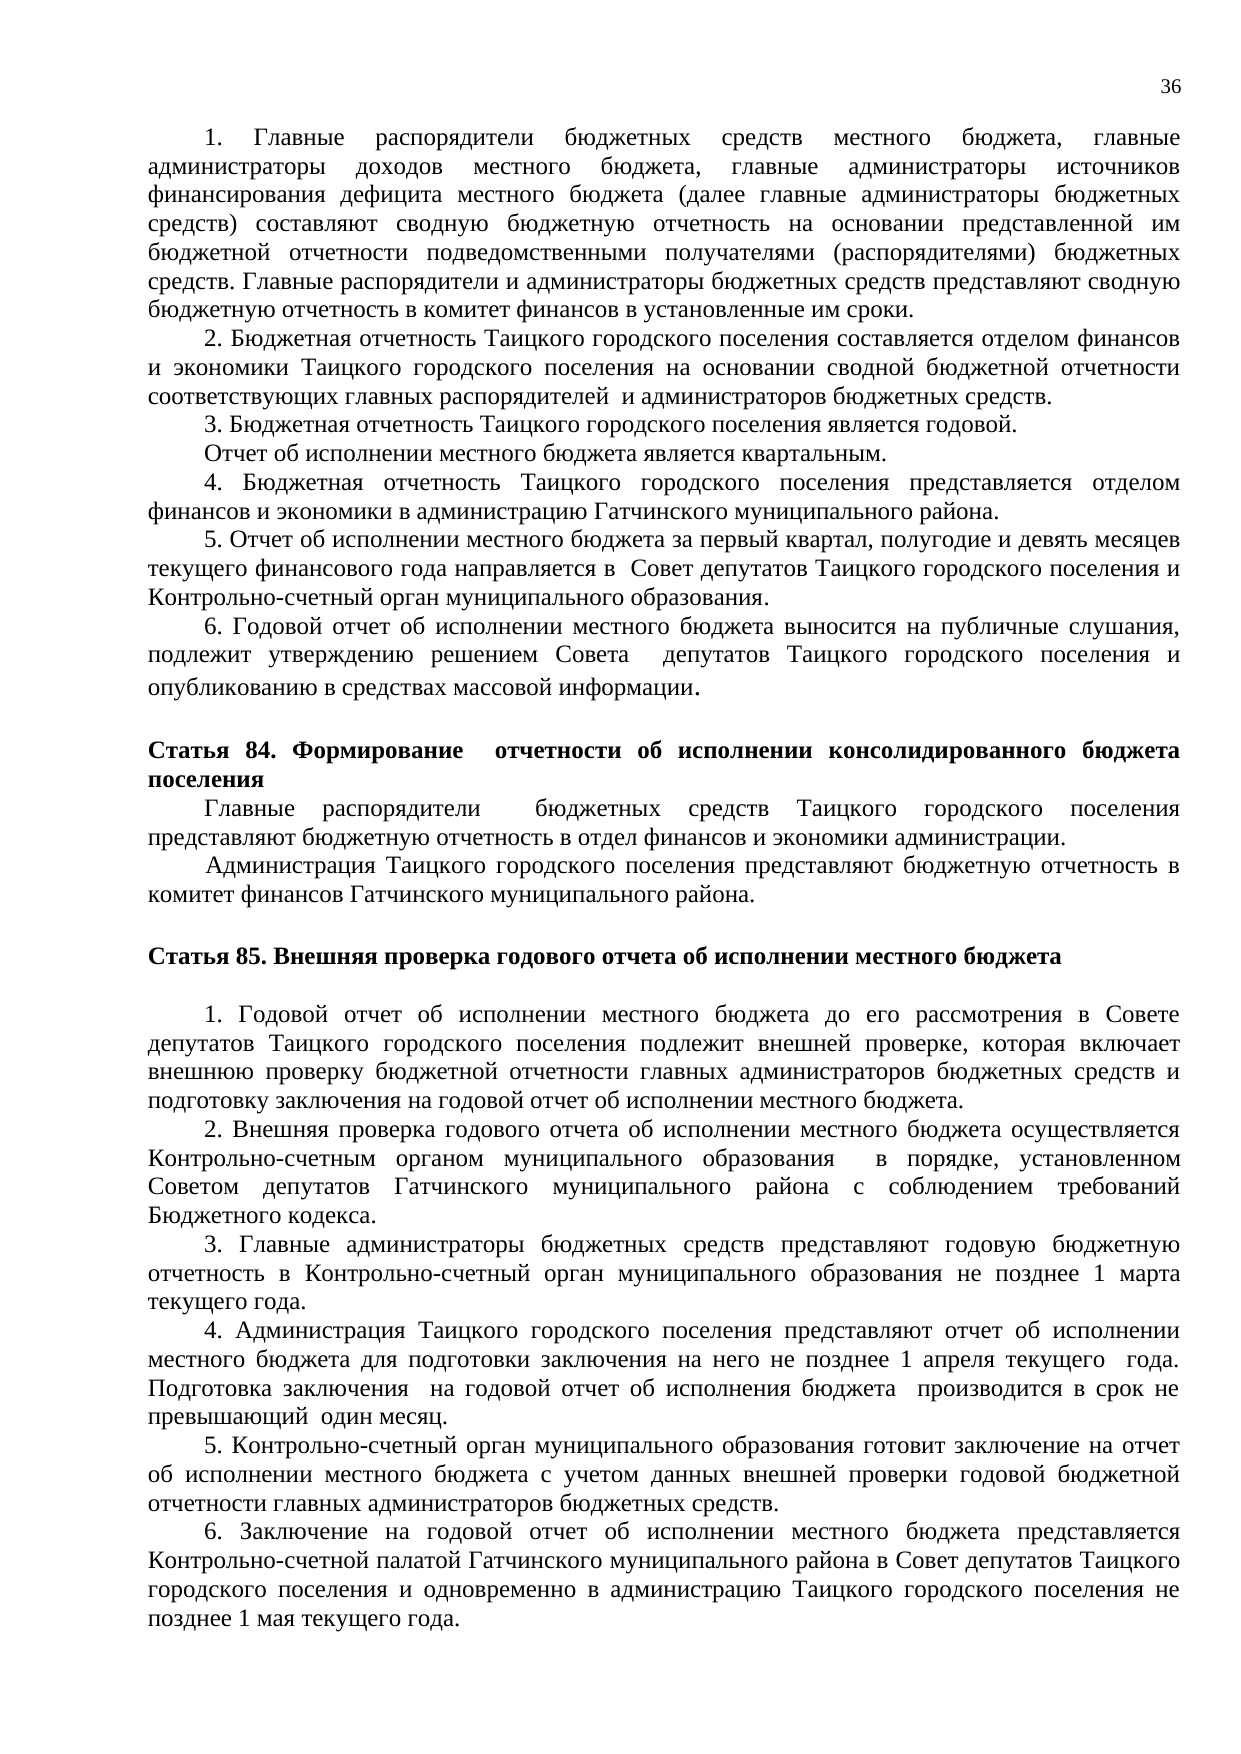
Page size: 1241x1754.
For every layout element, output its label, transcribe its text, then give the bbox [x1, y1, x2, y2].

text 5. Контрольно-счетный орган муниципального образования готовит заключение на отчет об исполнении местного бюджета с учетом данных внешней проверки годовой бюджетной отчетности главных администраторов бюджетных средств. [148, 1430, 1181, 1516]
text Главные распорядители бюджетных средств Таицкого городского поселения представляют бюджетную отчетность в отдел финансов и экономики администрации. [148, 793, 1181, 850]
text 3. Бюджетная отчетность Таицкого городского поселения является годовой. [148, 409, 1181, 438]
text 6. Заключение на годовой отчет об исполнении местного бюджета представляется Контрольно-счетной палатой Гатчинского муниципального района в Совет депутатов Таицкого городского поселения и одновременно в администрацию Таицкого городского поселения не позднее 1 мая текущего года. [148, 1516, 1181, 1631]
text 4. Бюджетная отчетность Таицкого городского поселения представляется отделом финансов и экономики в администрацию Гатчинского муниципального района. [148, 467, 1181, 524]
text 3. Главные администраторы бюджетных средств представляют годовую бюджетную отчетность в Контрольно-счетный орган муниципального образования не позднее 1 марта текущего года. [148, 1229, 1181, 1315]
text 1. Главные распорядители бюджетных средств местного бюджета, главные администраторы доходов местного бюджета, главные администраторы источников финансирования дефицита местного бюджета (далее главные администраторы бюджетных средств) составляют сводную бюджетную отчетность на основании представленной им бюджетной отчетности подведомственными получателями (распорядителями) бюджетных средств. Главные распорядители и администраторы бюджетных средств представляют сводную бюджетную отчетность в комитет финансов в установленные им сроки. [148, 122, 1181, 323]
text Статья 84. Формирование отчетности об исполнении консолидированного бюджета поселения [148, 735, 1181, 793]
text 5. Отчет об исполнении местного бюджета за первый квартал, полугодие и девять месяцев текущего финансового года направляется в Совет депутатов Таицкого городского поселения и Контрольно-счетный орган муниципального образования. [148, 524, 1181, 611]
text 2. Бюджетная отчетность Таицкого городского поселения составляется отделом финансов и экономики Таицкого городского поселения на основании сводной бюджетной отчетности соответствующих главных распорядителей и администраторов бюджетных средств. [148, 323, 1181, 409]
text 2. Внешняя проверка годового отчета об исполнении местного бюджета осуществляется Контрольно-счетным органом муниципального образования в порядке, установленном Советом депутатов Гатчинского муниципального района с соблюдением требований Бюджетного кодекса. [148, 1114, 1181, 1229]
text 4. Администрация Таицкого городского поселения представляют отчет об исполнении местного бюджета для подготовки заключения на него не позднее 1 апреля текущего года. Подготовка заключения на годовой отчет об исполнения бюджета производится в срок не превышающий один месяц. [148, 1315, 1181, 1430]
text Статья 85. Внешняя проверка годового отчета об исполнении местного бюджета [148, 941, 1181, 970]
text 6. Годовой отчет об исполнении местного бюджета выносится на публичные слушания, подлежит утверждению решением Совета депутатов Таицкого городского поселения и опубликованию в средствах массовой информации. [148, 611, 1181, 702]
text Отчет об исполнении местного бюджета является квартальным. [148, 438, 1181, 467]
text Администрация Таицкого городского поселения представляют бюджетную отчетность в комитет финансов Гатчинского муниципального района. [148, 850, 1181, 908]
text 1. Годовой отчет об исполнении местного бюджета до его рассмотрения в Совете депутатов Таицкого городского поселения подлежит внешней проверке, которая включает внешнюю проверку бюджетной отчетности главных администраторов бюджетных средств и подготовку заключения на годовой отчет об исполнении местного бюджета. [148, 999, 1181, 1114]
